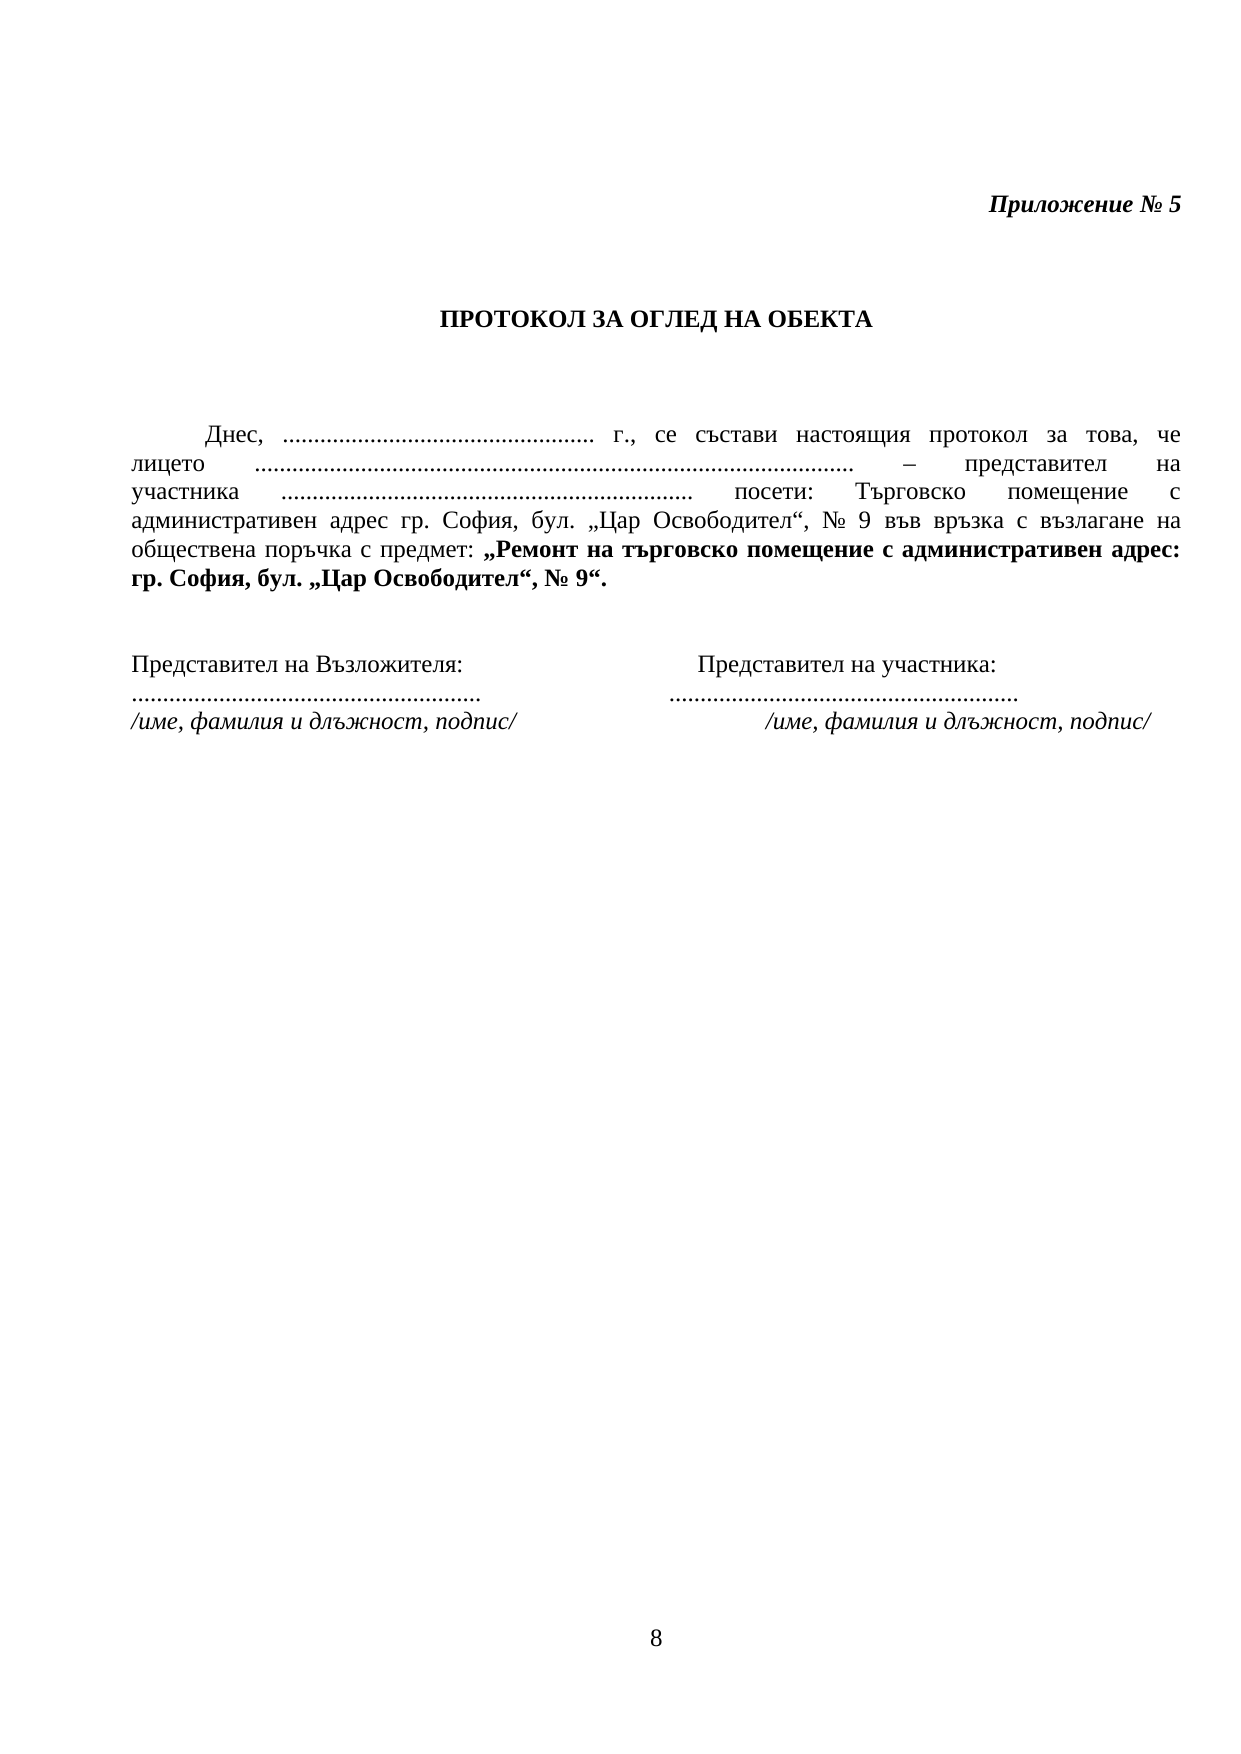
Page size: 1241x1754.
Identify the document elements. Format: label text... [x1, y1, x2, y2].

text ПРОТОКОЛ ЗА ОГЛЕД НА ОБЕКТА [131, 304, 1181, 333]
text /име, фамилия и длъжност, подпис/ /име, фамилия и длъжност, подпис/ [131, 706, 1181, 735]
text Представител на Възложителя: Представител на участника: [131, 649, 1181, 678]
text ........................................................ ........................................................ [131, 678, 1181, 706]
text Днес, .................................................. г., се състави настоящия протокол за това, че лицето ................................................................................................ – представител на участника .................................................................. посети: Търговско помещение с административен адрес гр. София, бул. „Цар Освободител“, № 9 във връзка с възлагане на обществена поръчка с предмет: „Ремонт на търговско помещение с административен адрес: гр. София, бул. „Цар Освободител“, № 9“. [131, 419, 1181, 591]
text Приложение № 5 [131, 189, 1181, 218]
